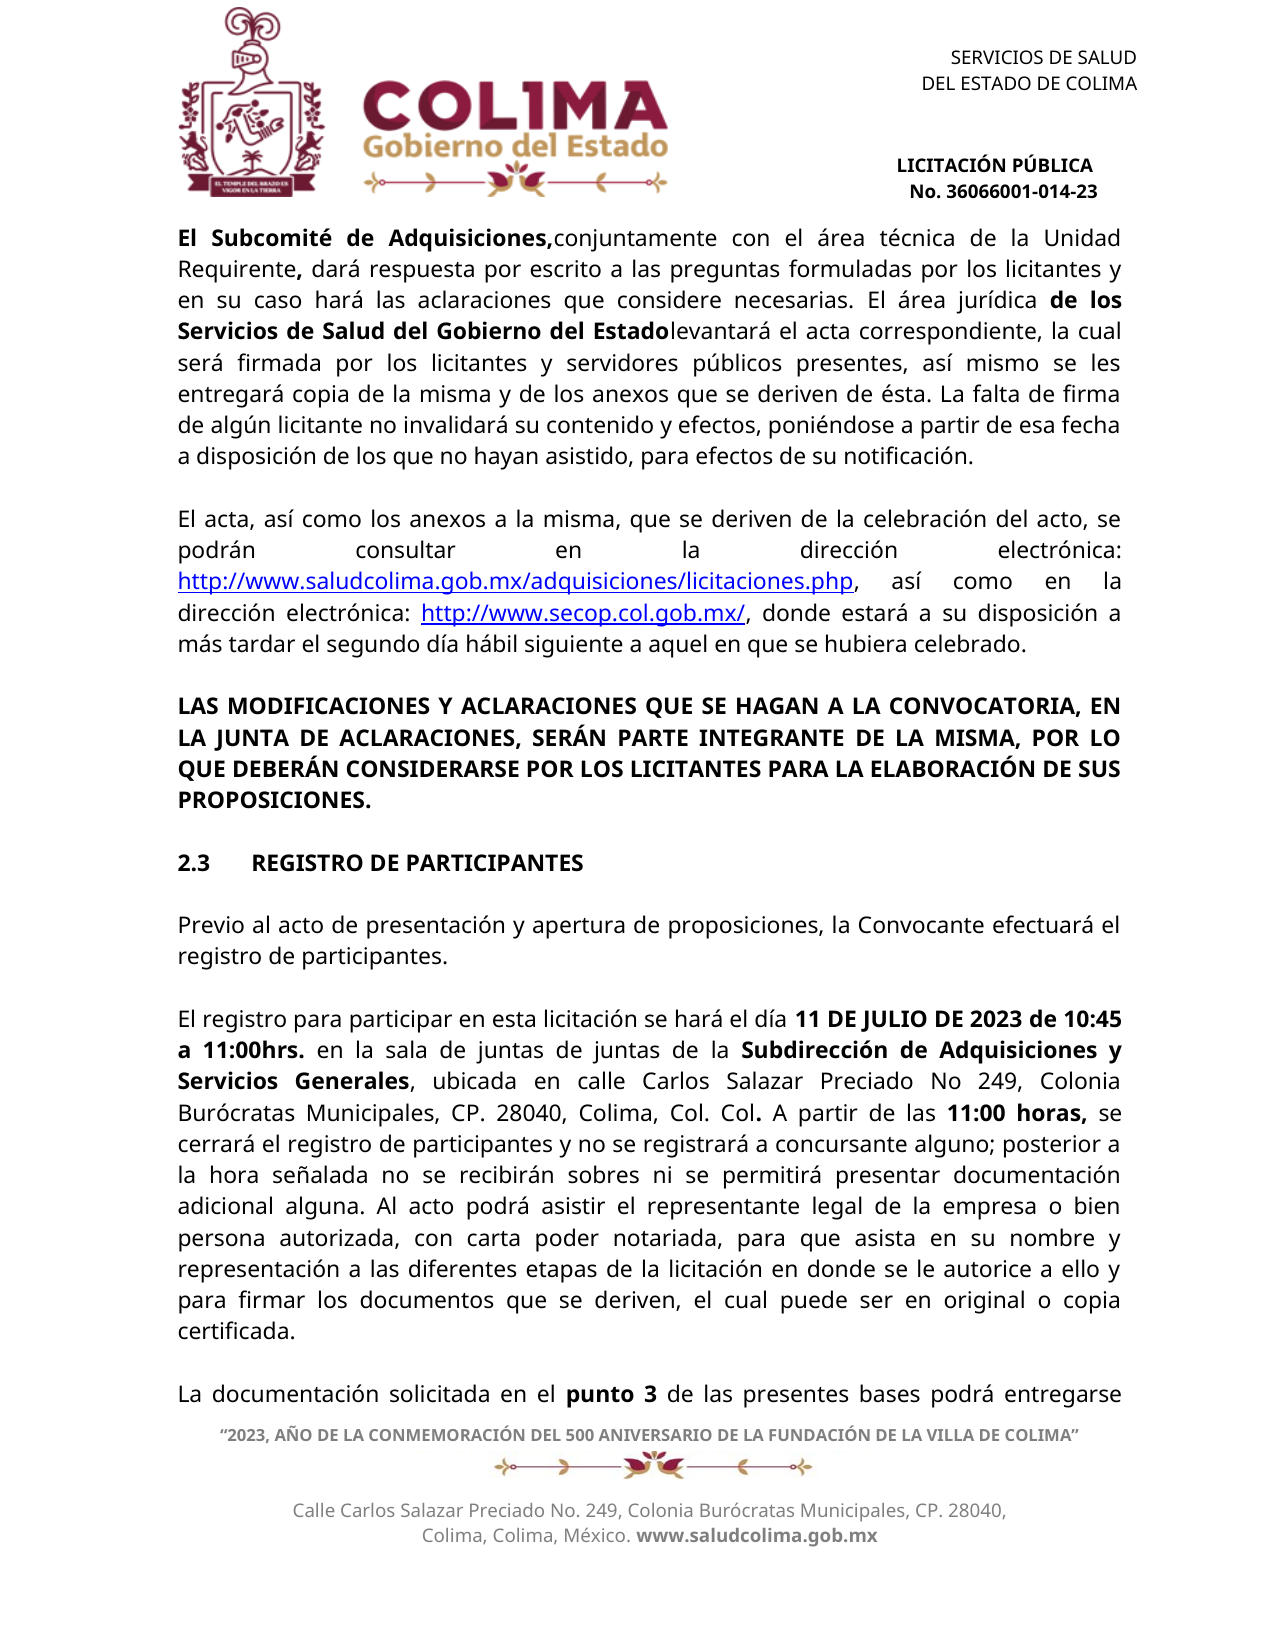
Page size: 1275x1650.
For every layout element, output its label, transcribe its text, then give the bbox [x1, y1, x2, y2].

picture [414, 1451, 893, 1480]
text Previo al acto de presentación y apertura de proposiciones, la Convocante efectuará el registro de participantes. [177, 909, 1122, 972]
text El acta, así como los anexos a la misma, que se deriven de la celebración del acto, se podrán consultar en la dirección electrónica: http://www.saludcolima.gob.mx/adquisiciones/licitaciones.php, así como en la dirección electrónica: http://www.secop.col.gob.mx/, donde estará a su disposición a más tardar el segundo día hábil siguiente a aquel en que se hubiera celebrado. [177, 503, 1122, 659]
picture [178, 7, 668, 197]
text El Subcomité de Adquisiciones,conjuntamente con el área técnica de la Unidad Requirente, dará respuesta por escrito a las preguntas formuladas por los licitantes y en su caso hará las aclaraciones que considere necesarias. El área jurídica de los Servicios de Salud del Gobierno del Estadolevantará el acta correspondiente, la cual será firmada por los licitantes y servidores públicos presentes, así mismo se les entregará copia de la misma y de los anexos que se deriven de ésta. La falta de firma de algún licitante no invalidará su contenido y efectos, poniéndose a partir de esa fecha a disposición de los que no hayan asistido, para efectos de su notificación. [177, 222, 1122, 472]
text El registro para participar en esta licitación se hará el día 11 DE JULIO DE 2023 de 10:45 a 11:00hrs. en la sala de juntas de juntas de la Subdirección de Adquisiciones y Servicios Generales, ubicada en calle Carlos Salazar Preciado No 249, Colonia Burócratas Municipales, CP. 28040, Colima, Col. Col. A partir de las 11:00 horas, se cerrará el registro de participantes y no se registrará a concursante alguno; posterior a la hora señalada no se recibirán sobres ni se permitirá presentar documentación adicional alguna. Al acto podrá asistir el representante legal de la empresa o bien persona autorizada, con carta poder notariada, para que asista en su nombre y representación a las diferentes etapas de la licitación en donde se le autorice a ello y para firmar los documentos que se deriven, el cual puede ser en original o copia certificada. [177, 1003, 1122, 1347]
text LAS MODIFICACIONES Y ACLARACIONES QUE SE HAGAN A LA CONVOCATORIA, EN LA JUNTA DE ACLARACIONES, SERÁN PARTE INTEGRANTE DE LA MISMA, POR LO QUE DEBERÁN CONSIDERARSE POR LOS LICITANTES PARA LA ELABORACIÓN DE SUS PROPOSICIONES. [177, 690, 1122, 815]
text 2.3 REGISTRO DE PARTICIPANTES [177, 847, 1122, 878]
